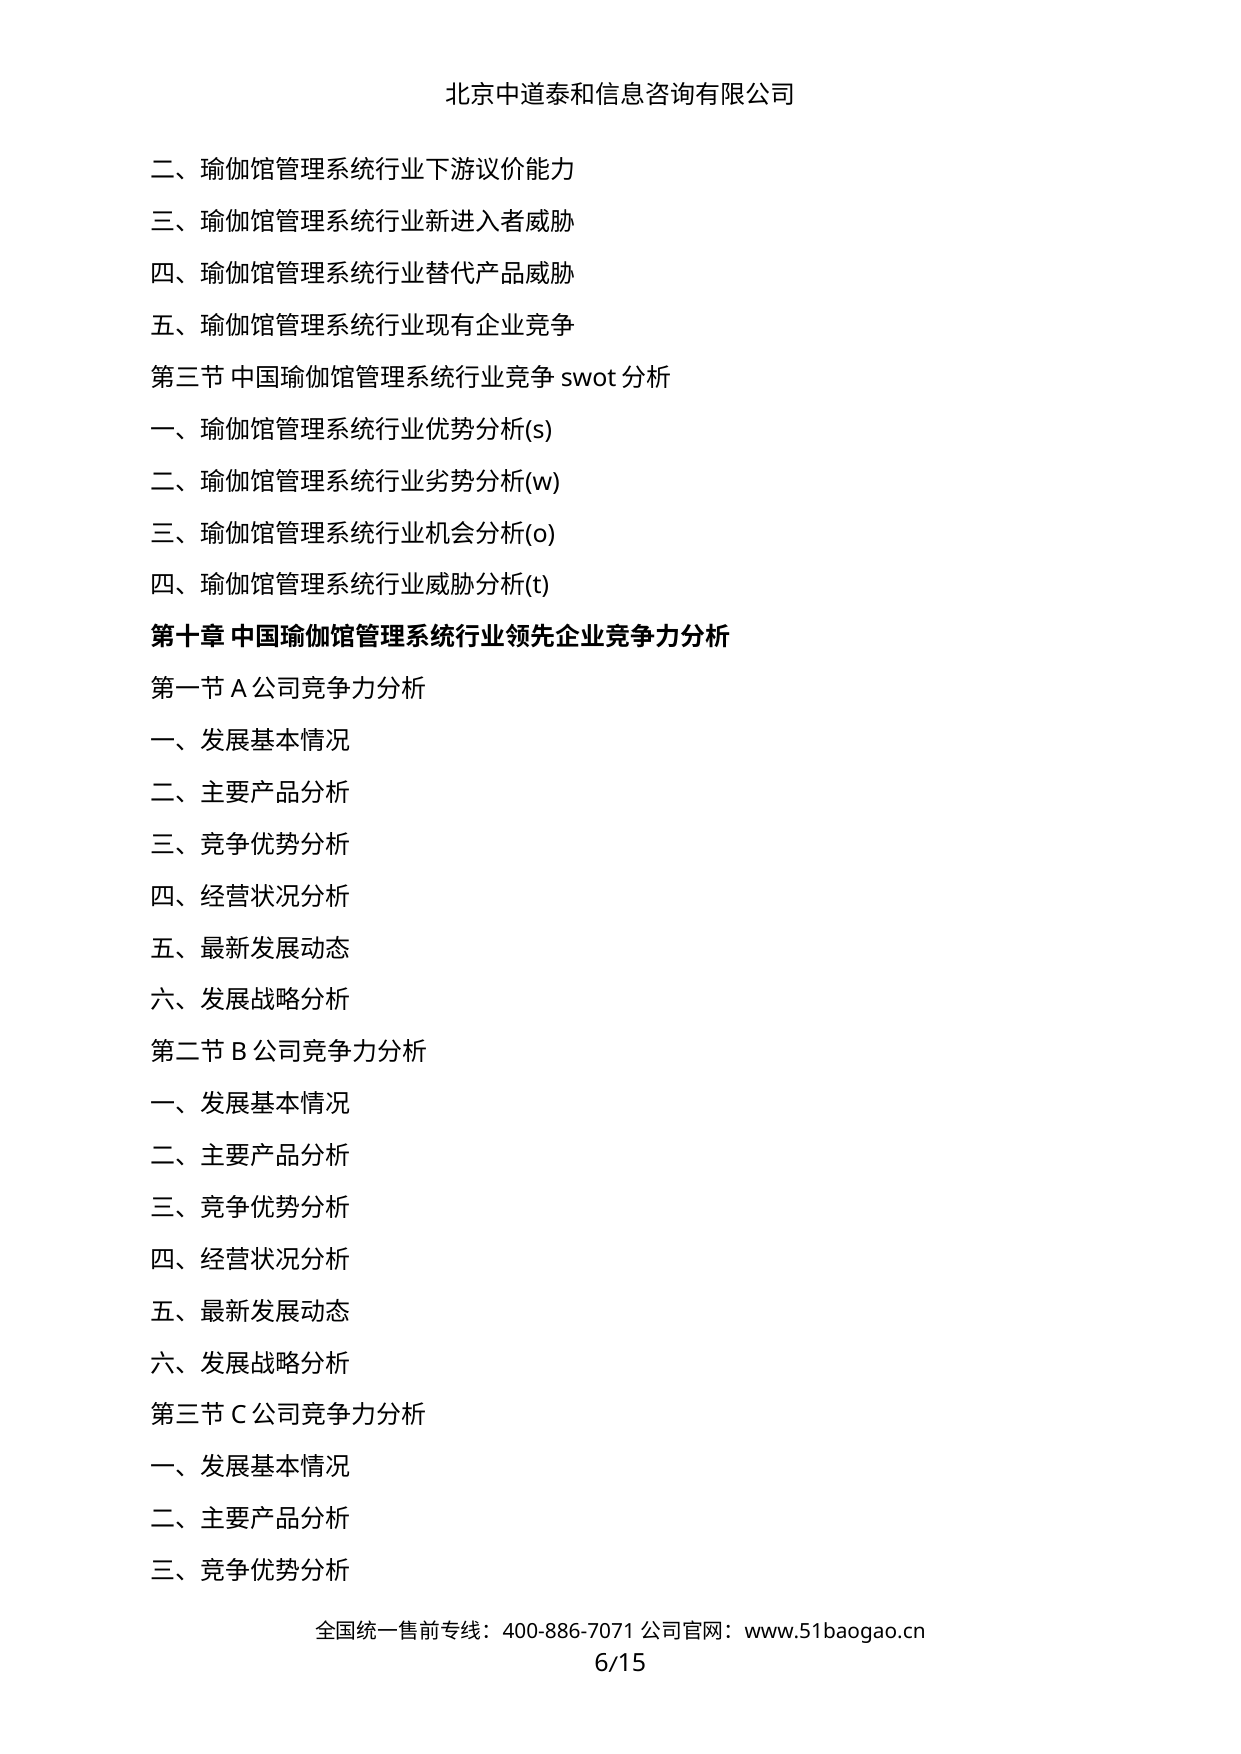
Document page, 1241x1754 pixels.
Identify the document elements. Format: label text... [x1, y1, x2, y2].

text 一、发展基本情况 [150, 1447, 1090, 1483]
text 二、瑜伽馆管理系统行业下游议价能力 [150, 150, 1090, 186]
text 三、竞争优势分析 [150, 824, 1090, 861]
text 六、发展战略分析 [150, 1343, 1090, 1379]
text 四、瑜伽馆管理系统行业替代产品威胁 [150, 254, 1090, 290]
text 四、经营状况分析 [150, 876, 1090, 912]
text 第三节 中国瑜伽馆管理系统行业竞争swot分析 [150, 357, 1090, 394]
text 第二节 B公司竞争力分析 [150, 1032, 1090, 1068]
text 五、最新发展动态 [150, 928, 1090, 964]
text 一、发展基本情况 [150, 1084, 1090, 1120]
text 五、瑜伽馆管理系统行业现有企业竞争 [150, 306, 1090, 342]
text 二、主要产品分析 [150, 1136, 1090, 1172]
text 五、最新发展动态 [150, 1291, 1090, 1327]
text 第一节 A公司竞争力分析 [150, 669, 1090, 705]
text 四、瑜伽馆管理系统行业威胁分析(t) [150, 565, 1090, 601]
text 三、瑜伽馆管理系统行业机会分析(o) [150, 513, 1090, 549]
text 三、竞争优势分析 [150, 1551, 1090, 1587]
text 第十章 中国瑜伽馆管理系统行业领先企业竞争力分析 [150, 617, 1090, 653]
text 六、发展战略分析 [150, 980, 1090, 1016]
text 二、主要产品分析 [150, 772, 1090, 809]
text 二、瑜伽馆管理系统行业劣势分析(w) [150, 461, 1090, 497]
text 三、竞争优势分析 [150, 1187, 1090, 1224]
text 一、发展基本情况 [150, 721, 1090, 757]
text 一、瑜伽馆管理系统行业优势分析(s) [150, 409, 1090, 446]
text 二、主要产品分析 [150, 1499, 1090, 1535]
text 四、经营状况分析 [150, 1239, 1090, 1276]
text 三、瑜伽馆管理系统行业新进入者威胁 [150, 202, 1090, 238]
text 第三节 C公司竞争力分析 [150, 1395, 1090, 1431]
